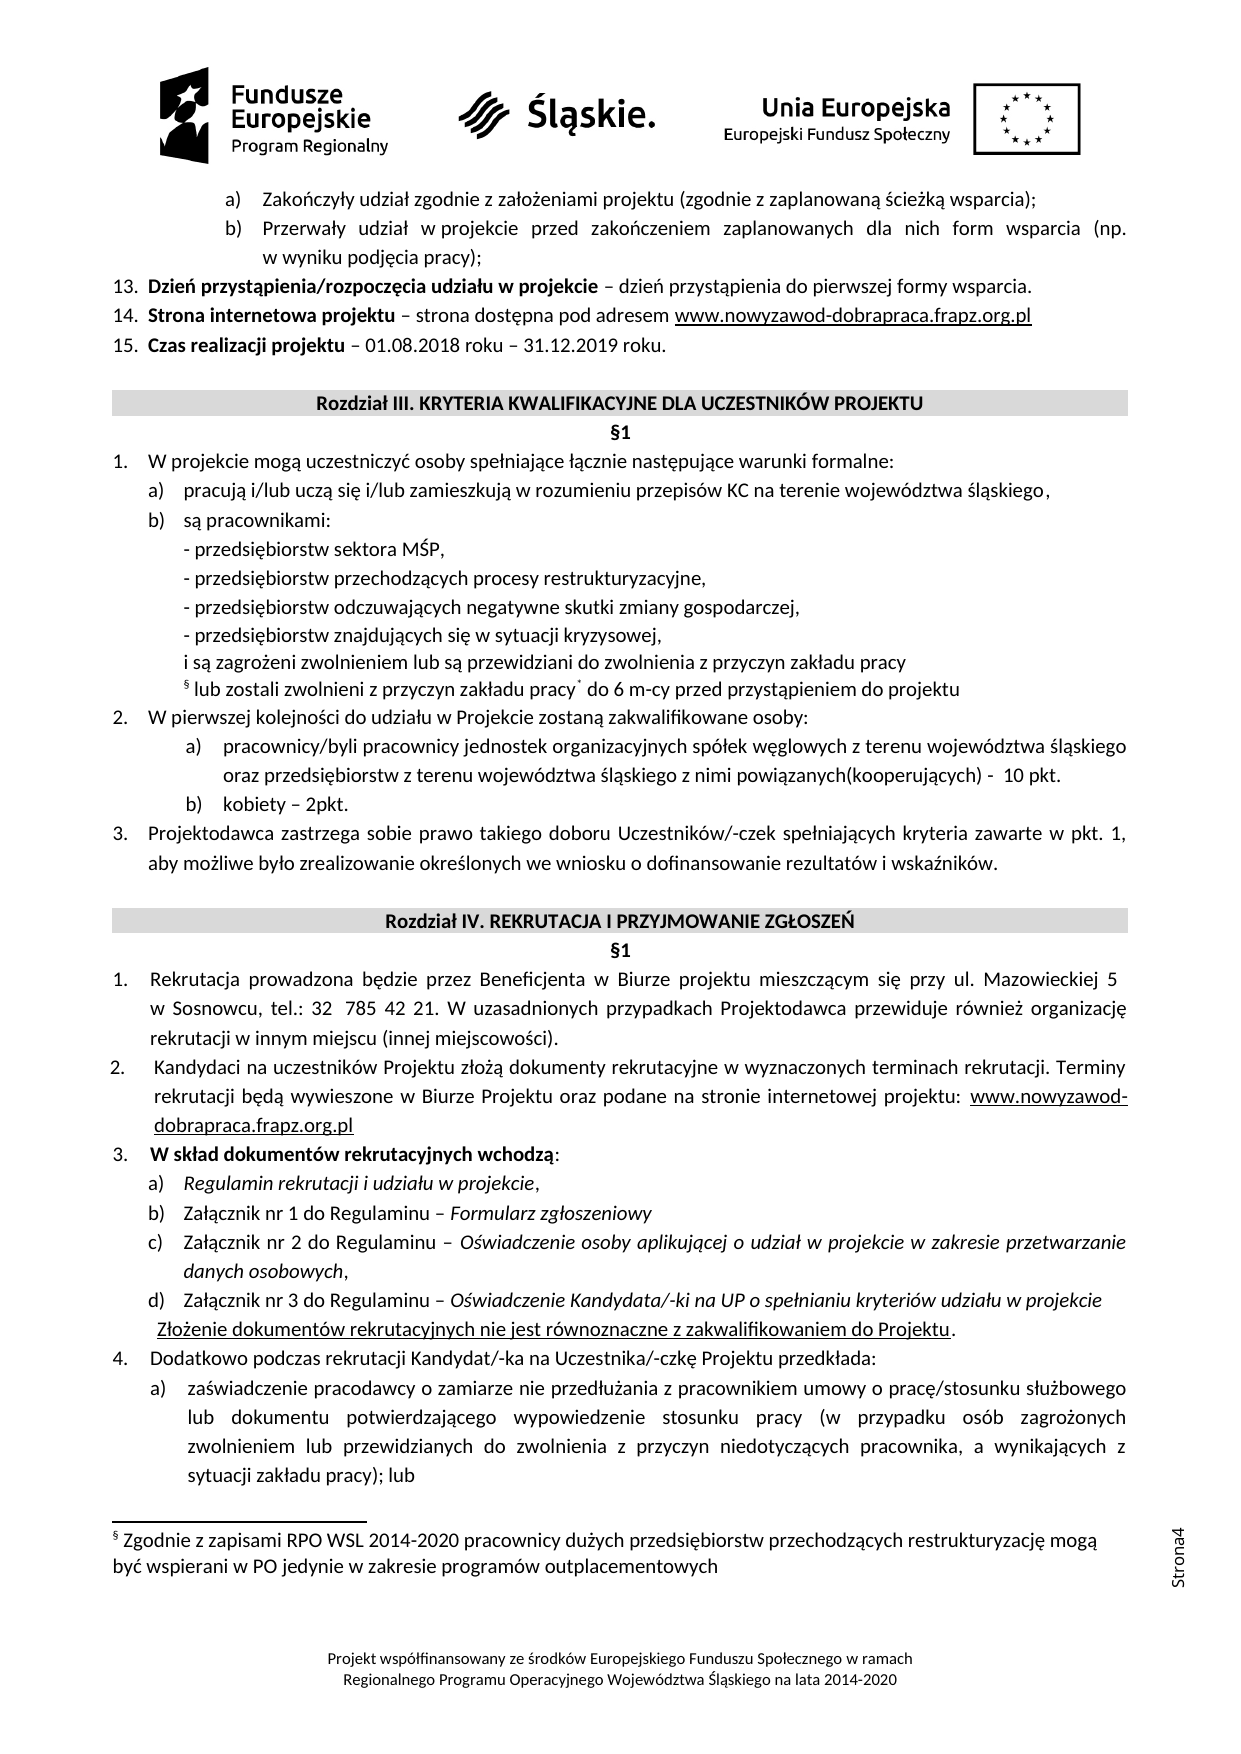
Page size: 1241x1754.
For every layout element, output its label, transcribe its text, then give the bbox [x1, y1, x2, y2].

list Regulamin rekrutacji i udziału w projekcie, [148, 1171, 1128, 1196]
text Rozdział IV. REKRUTACJA I PRZYJMOWANIE ZGŁOSZEŃ [112, 908, 1128, 933]
list Przerwały udział w projekcie przed zakończeniem zaplanowanych dla nich form wsparcia (np. w wyniku podjęcia pracy); [225, 215, 1128, 270]
list Rekrutacja prowadzona będzie przez Beneficjenta w Biurze projektu mieszczącym się przy ul. Mazowieckiej 5 w Sosnowcu, tel.: 32 785 42 21. W uzasadnionych przypadkach Projektodawca przewiduje również organizację rekrutacji w innym miejscu (innej miejscowości). [112, 966, 1128, 1050]
list Załącznik nr 3 do Regulaminu – Oświadczenie Kandydata/-ki na UP o spełnianiu kryteriów udziału w projekcie [148, 1287, 1128, 1313]
list Załącznik nr 2 do Regulaminu – Oświadczenie osoby aplikującej o udział w projekcie w zakresie przetwarzanie danych osobowych, [148, 1229, 1128, 1283]
text - przedsiębiorstw przechodzących procesy restrukturyzacyjne, [183, 565, 1128, 591]
text i są zagrożeni zwolnieniem lub są przewidziani do zwolnienia z przyczyn zakładu pracy [183, 649, 1128, 674]
list Dzień przystąpienia/rozpoczęcia udziału w projekcie – dzień przystąpienia do pierwszej formy wsparcia. [112, 273, 1128, 299]
list W skład dokumentów rekrutacyjnych wchodzą: [112, 1141, 1128, 1167]
list Kandydaci na uczestników Projektu złożą dokumenty rekrutacyjne w wyznaczonych terminach rekrutacji. Terminy rekrutacji będą wywieszone w Biurze Projektu oraz podane na stronie internetowej projektu: www.nowyzawod-dobrapraca.frapz.org.pl [109, 1054, 1128, 1138]
list Złożenie dokumentów rekrutacyjnych nie jest równoznaczne z zakwalifikowaniem do Projektu. [157, 1316, 1128, 1342]
list Załącznik nr 1 do Regulaminu – Formularz zgłoszeniowy [148, 1200, 1128, 1225]
list Dodatkowo podczas rekrutacji Kandydat/-ka na Uczestnika/-czkę Projektu przedkłada: [112, 1346, 1128, 1371]
text lub zostali zwolnieni z przyczyn zakładu pracy* do 6 m-cy przed przystąpieniem do projektu [183, 677, 1128, 702]
list Zakończyły udział zgodnie z założeniami projektu (zgodnie z zaplanowaną ścieżką wsparcia); [225, 186, 1128, 211]
text Rozdział III. KRYTERIA KWALIFIKACYJNE DLA UCZESTNIKÓW PROJEKTU [112, 390, 1128, 416]
list pracownicy/byli pracownicy jednostek organizacyjnych spółek węglowych z terenu województwa śląskiego oraz przedsiębiorstw z terenu województwa śląskiego z nimi powiązanych(kooperujących) - 10 pkt. [185, 733, 1128, 788]
list Strona internetowa projektu – strona dostępna pod adresem www.nowyzawod-dobrapraca.frapz.org.pl [112, 303, 1128, 328]
list Projektodawca zastrzega sobie prawo takiego doboru Uczestników/-czek spełniających kryteria zawarte w pkt. 1, aby możliwe było zrealizowanie określonych we wniosku o dofinansowanie rezultatów i wskaźników. [112, 821, 1128, 875]
text §1 [112, 419, 1128, 445]
list pracują i/lub uczą się i/lub zamieszkują w rozumieniu przepisów KC na terenie województwa śląskiego, [148, 478, 1128, 503]
picture [137, 44, 1103, 186]
list W projekcie mogą uczestniczyć osoby spełniające łącznie następujące warunki formalne: [112, 448, 1128, 474]
list kobiety – 2pkt. [185, 791, 1128, 817]
list Czas realizacji projektu – 01.08.2018 roku – 31.12.2019 roku. [112, 332, 1128, 357]
text - przedsiębiorstw sektora MŚP, [183, 536, 1128, 561]
text - przedsiębiorstw znajdujących się w sytuacji kryzysowej, [183, 622, 1128, 647]
list W pierwszej kolejności do udziału w Projekcie zostaną zakwalifikowane osoby: [112, 704, 1128, 729]
list są pracownikami: [148, 507, 1128, 532]
text - przedsiębiorstw odczuwających negatywne skutki zmiany gospodarczej, [183, 594, 1128, 620]
list zaświadczenie pracodawcy o zamiarze nie przedłużania z pracownikiem umowy o pracę/stosunku służbowego lub dokumentu potwierdzającego wypowiedzenie stosunku pracy (w przypadku osób zagrożonych zwolnieniem lub przewidzianych do zwolnienia z przyczyn niedotyczących pracownika, a wynikających z sytuacji zakładu pracy); lub [150, 1375, 1128, 1488]
text §1 [112, 937, 1128, 963]
